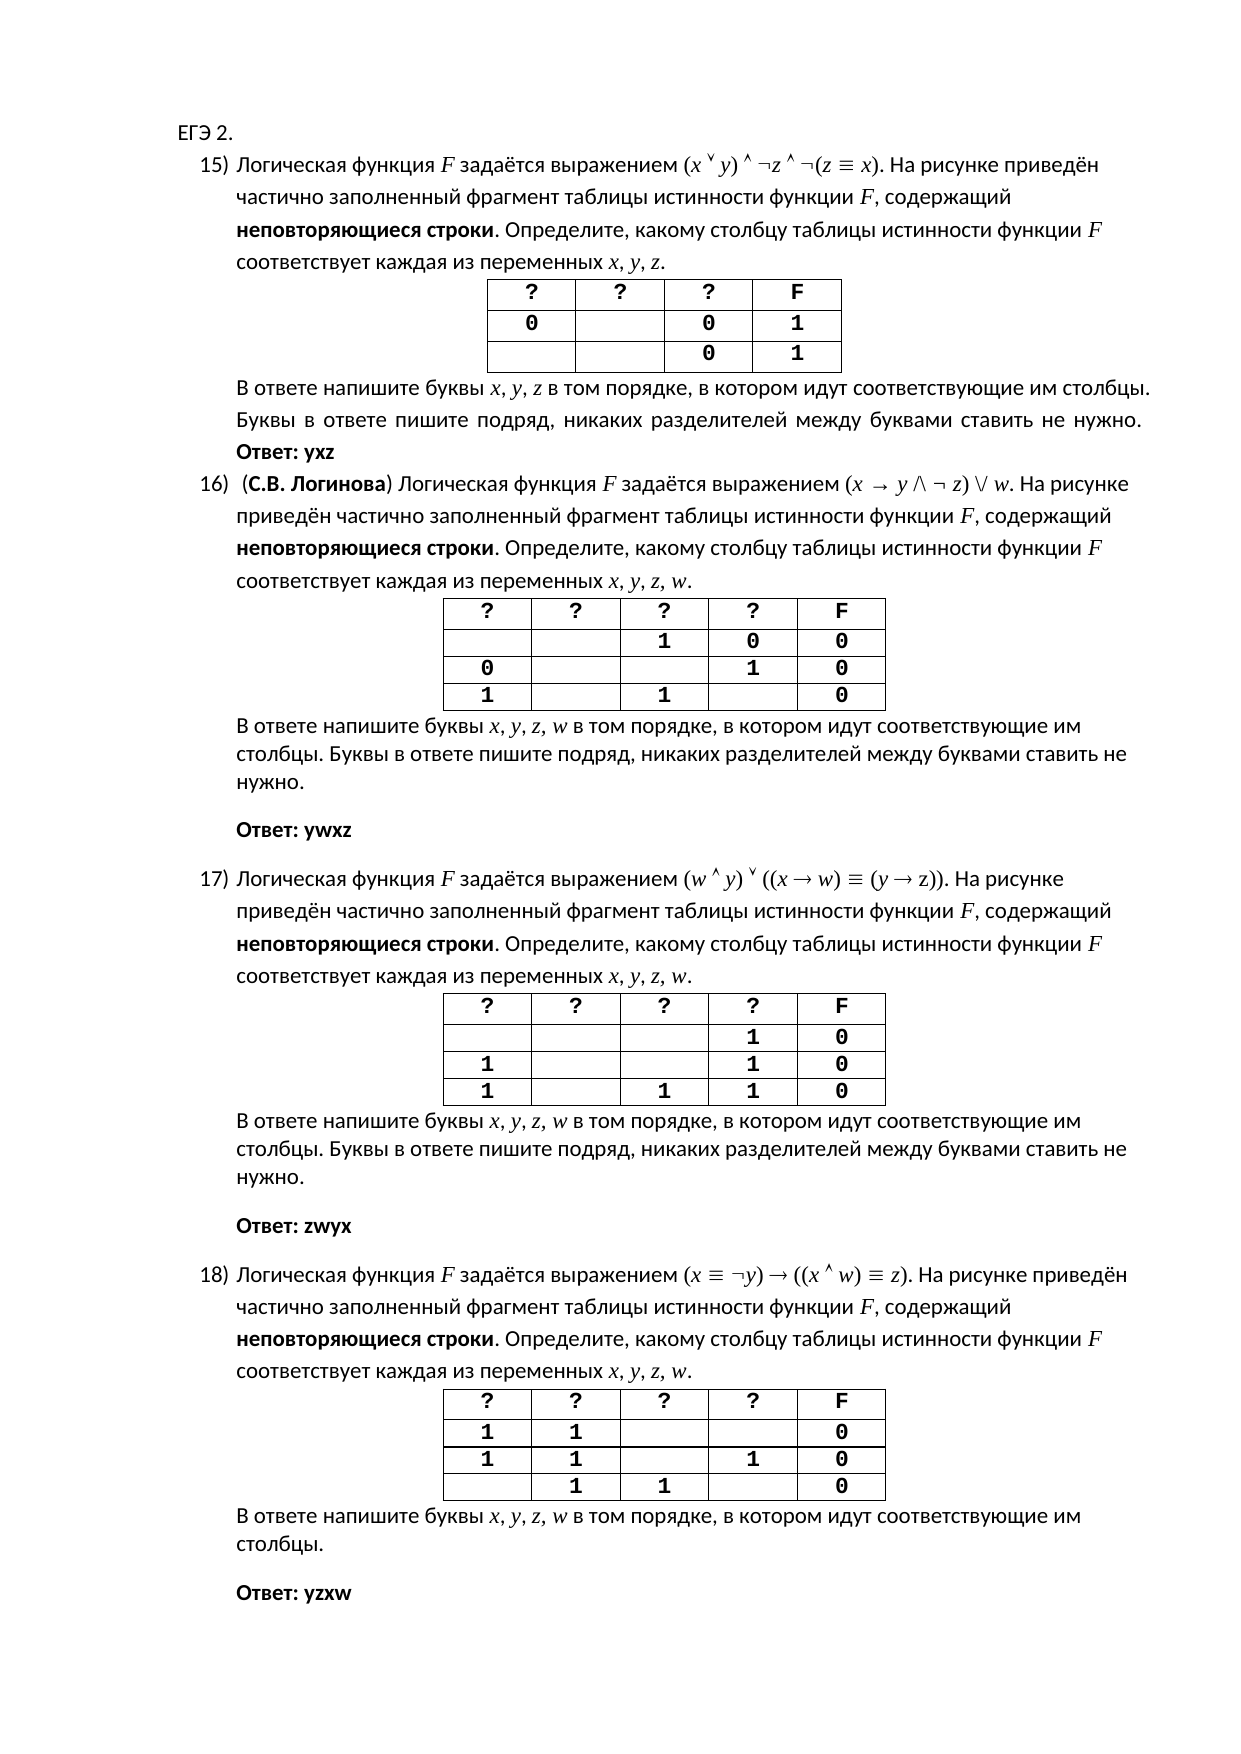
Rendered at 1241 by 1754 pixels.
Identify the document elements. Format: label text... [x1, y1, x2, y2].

text В ответе напишите буквы x, y, z, w в том порядке, в котором идут соответствующие им столбцы. Буквы в ответе пишите подряд, никаких разделителей между буквами ставить не нужно. [236, 711, 1152, 795]
table_cell 0 [488, 311, 575, 341]
table_cell [621, 657, 708, 683]
table_header ? [576, 280, 664, 310]
table_cell 1 [444, 1079, 531, 1105]
table_cell 1 [532, 1448, 620, 1473]
table_header ? [621, 994, 708, 1024]
table_header ? [665, 280, 752, 310]
table_cell [444, 1025, 531, 1051]
table_cell 0 [798, 1420, 885, 1446]
text Ответ: zwyx [236, 1211, 1152, 1239]
table_cell 1 [709, 1079, 797, 1105]
table_cell 0 [665, 342, 752, 372]
table_cell 1 [753, 342, 841, 372]
table_cell 1 [709, 1025, 797, 1051]
table_cell [621, 1052, 708, 1078]
table_header ? [444, 994, 531, 1024]
table_cell 1 [621, 1079, 708, 1105]
table_header ? [621, 1390, 708, 1419]
table_header ? [532, 1390, 620, 1419]
table_header ? [488, 280, 575, 310]
list (С.В. Логинова) Логическая функция F задаётся выражением (x → y /\ ¬ z) \/ w. На рисунке приведён частично заполненный фрагмент таблицы истинности функции F, содержащий неповторяющиеся строки. Определите, какому столбцу таблицы истинности функции F соответствует каждая из переменных x, y, z, w. [199, 469, 1152, 594]
table_cell 1 [709, 1052, 797, 1078]
table_cell 1 [709, 657, 797, 683]
table_header ? [709, 1390, 797, 1419]
table_cell [709, 1474, 797, 1500]
table_cell 0 [798, 684, 885, 710]
table_cell [532, 657, 620, 683]
table_cell 1 [444, 684, 531, 710]
table_cell 0 [798, 1052, 885, 1078]
list Логическая функция F задаётся выражением (x y) ((x  w) z). На рисунке приведён частично заполненный фрагмент таблицы истинности функции F, содержащий неповторяющиеся строки. Определите, какому столбцу таблицы истинности функции F соответствует каждая из переменных x, y, z, w. [199, 1260, 1152, 1384]
table_cell [532, 684, 620, 710]
table_header F [798, 1390, 885, 1419]
text Ответ: yzxw [236, 1578, 1152, 1606]
table_cell 1 [621, 630, 708, 656]
table_header F [753, 280, 841, 310]
table_cell 0 [798, 1025, 885, 1051]
table_cell [709, 1420, 797, 1446]
table_header ? [444, 599, 531, 629]
table_header ? [709, 599, 797, 629]
table_cell 1 [444, 1052, 531, 1078]
table_cell 0 [798, 1448, 885, 1473]
table_cell [709, 684, 797, 710]
table_cell [576, 311, 664, 341]
table_cell 0 [444, 657, 531, 683]
table_cell [621, 1448, 708, 1473]
table_cell 1 [621, 1474, 708, 1500]
table_cell 1 [444, 1448, 531, 1473]
table_cell [621, 1025, 708, 1051]
table_header ? [444, 1390, 531, 1419]
table_header ? [709, 994, 797, 1024]
list В ответе напишите буквы x, y, z в том порядке, в котором идут соответствующие им столбцы. Буквы в ответе пишите подряд, никаких разделителей между буквами ставить не нужно. Ответ: yxz [236, 373, 1152, 465]
text ЕГЭ 2. [177, 118, 1152, 146]
table_header ? [532, 994, 620, 1024]
table_header F [798, 599, 885, 629]
table_cell 0 [798, 1474, 885, 1500]
table_header ? [621, 599, 708, 629]
table_header F [798, 994, 885, 1024]
table_cell 1 [753, 311, 841, 341]
text В ответе напишите буквы x, y, z, w в том порядке, в котором идут соответствующие им столбцы. [236, 1501, 1152, 1557]
table_cell 0 [798, 630, 885, 656]
table_cell [532, 1079, 620, 1105]
table_cell 1 [532, 1420, 620, 1446]
table_cell 1 [532, 1474, 620, 1500]
table_header ? [532, 599, 620, 629]
table_cell [532, 630, 620, 656]
table_cell 0 [798, 657, 885, 683]
list Логическая функция F задаётся выражением (x y) z (z x). На рисунке приведён частично заполненный фрагмент таблицы истинности функции F, содержащий неповторяющиеся строки. Определите, какому столбцу таблицы истинности функции F соответствует каждая из переменных x, y, z. [199, 150, 1152, 275]
text Ответ: ywxz [236, 816, 1152, 844]
table_cell [444, 630, 531, 656]
table_cell 1 [709, 1448, 797, 1473]
text В ответе напишите буквы x, y, z, w в том порядке, в котором идут соответствующие им столбцы. Буквы в ответе пишите подряд, никаких разделителей между буквами ставить не нужно. [236, 1106, 1152, 1190]
table_cell [444, 1474, 531, 1500]
table_cell [488, 342, 575, 372]
table_cell 0 [665, 311, 752, 341]
table_cell [532, 1025, 620, 1051]
table_cell 1 [621, 684, 708, 710]
table_cell [576, 342, 664, 372]
table_cell [621, 1420, 708, 1446]
table_cell 0 [798, 1079, 885, 1105]
list Логическая функция F задаётся выражением (w y) ((x w) (y z)). На рисунке приведён частично заполненный фрагмент таблицы истинности функции F, содержащий неповторяющиеся строки. Определите, какому столбцу таблицы истинности функции F соответствует каждая из переменных x, y, z, w. [199, 864, 1152, 989]
table_cell [532, 1052, 620, 1078]
table_cell 0 [709, 630, 797, 656]
table_cell 1 [444, 1420, 531, 1446]
